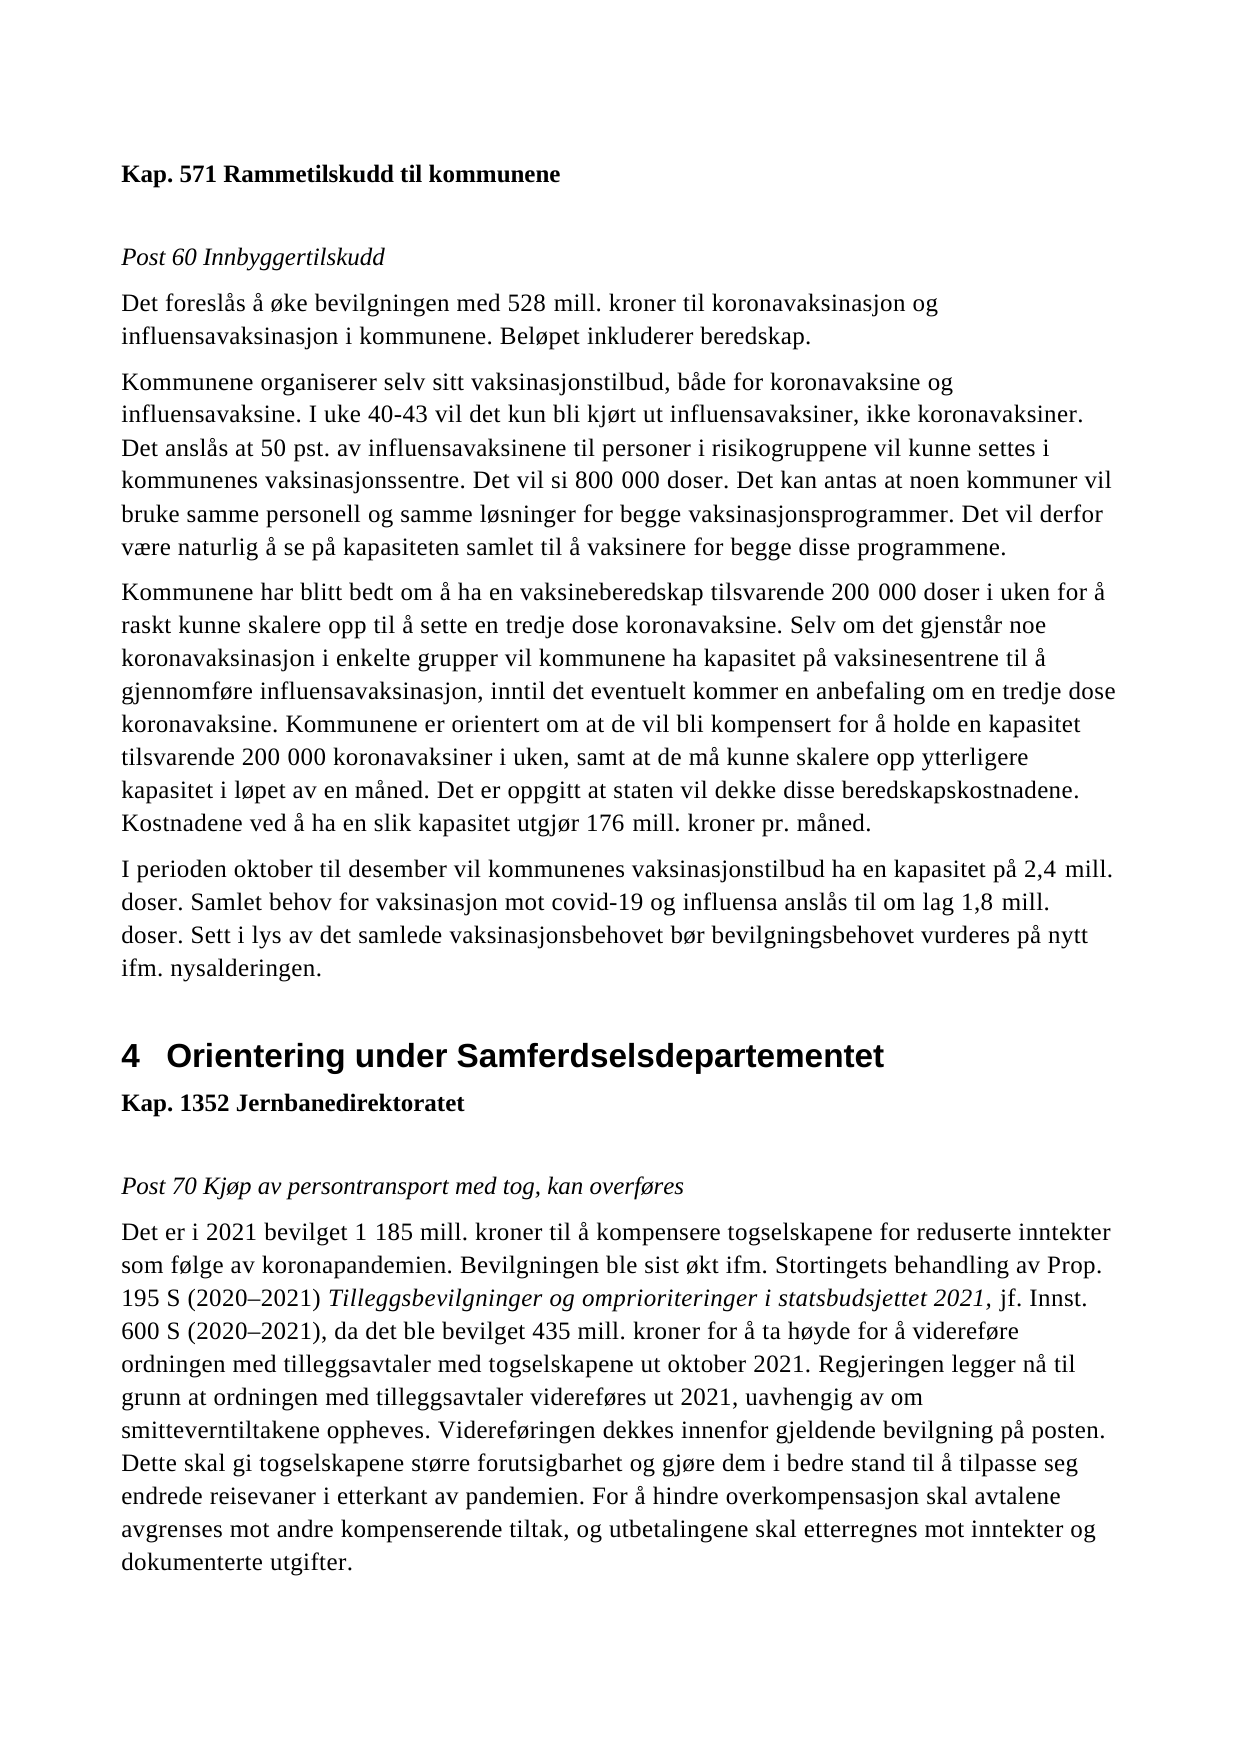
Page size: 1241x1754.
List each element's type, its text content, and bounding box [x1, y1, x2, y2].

text Post 60 Innbyggertilskudd [121, 242, 1119, 271]
text Post 70 Kjøp av persontransport med tog, kan overføres [121, 1171, 1119, 1200]
text Kap. 1352 Jernbanedirektoratet [121, 1088, 1119, 1117]
text Kommunene organiserer selv sitt vaksinasjonstilbud, både for koronavaksine og influensavaksine. I uke 40-43 vil det kun bli kjørt ut influensavaksiner, ikke koronavaksiner. Det anslås at 50 pst. av influensavaksinene til personer i risikogruppene vil kunne settes i kommunenes vaksinasjonssentre. Det vil si 800 000 doser. Det kan antas at noen kommuner vil bruke samme personell og samme løsninger for begge vaksinasjonsprogrammer. Det vil derfor være naturlig å se på kapasiteten samlet til å vaksinere for begge disse programmene. [121, 367, 1119, 560]
text Det er i 2021 bevilget 1 185 mill. kroner til å kompensere togselskapene for reduserte inntekter som følge av koronapandemien. Bevilgningen ble sist økt ifm. Stortingets behandling av Prop. 195 S (2020–2021) Tilleggsbevilgninger og omprioriteringer i statsbudsjettet 2021, jf. Innst. 600 S (2020–2021), da det ble bevilget 435 mill. kroner for å ta høyde for å videreføre ordningen med tilleggsavtaler med togselskapene ut oktober 2021. Regjeringen legger nå til grunn at ordningen med tilleggsavtaler videreføres ut 2021, uavhengig av om smitteverntiltakene oppheves. Videreføringen dekkes innenfor gjeldende bevilgning på posten. Dette skal gi togselskapene større forutsigbarhet og gjøre dem i bedre stand til å tilpasse seg endrede reisevaner i etterkant av pandemien. For å hindre overkompensasjon skal avtalene avgrenses mot andre kompenserende tiltak, og utbetalingene skal etterregnes mot inntekter og dokumenterte utgifter. [121, 1217, 1119, 1576]
text I perioden oktober til desember vil kommunenes vaksinasjonstilbud ha en kapasitet på 2,4 mill. doser. Samlet behov for vaksinasjon mot covid-19 og influensa anslås til om lag 1,8 mill. doser. Sett i lys av det samlede vaksinasjonsbehovet bør bevilgningsbehovet vurderes på nytt ifm. nysalderingen. [121, 854, 1119, 982]
text Kommunene har blitt bedt om å ha en vaksineberedskap tilsvarende 200 000 doser i uken for å raskt kunne skalere opp til å sette en tredje dose koronavaksine. Selv om det gjenstår noe koronavaksinasjon i enkelte grupper vil kommunene ha kapasitet på vaksinesentrene til å gjennomføre influensavaksinasjon, inntil det eventuelt kommer en anbefaling om en tredje dose koronavaksine. Kommunene er orientert om at de vil bli kompensert for å holde en kapasitet tilsvarende 200 000 koronavaksiner i uken, samt at de må kunne skalere opp ytterligere kapasitet i løpet av en måned. Det er oppgitt at staten vil dekke disse beredskapskostnadene. Kostnadene ved å ha en slik kapasitet utgjør 176 mill. kroner pr. måned. [121, 577, 1119, 837]
text Kap. 571 Rammetilskudd til kommunene [121, 159, 1119, 188]
text Det foreslås å øke bevilgningen med 528 mill. kroner til koronavaksinasjon og influensavaksinasjon i kommunene. Beløpet inkluderer beredskap. [121, 288, 1119, 350]
subtitle Orientering under Samferdselsdepartementet [121, 1036, 1119, 1074]
